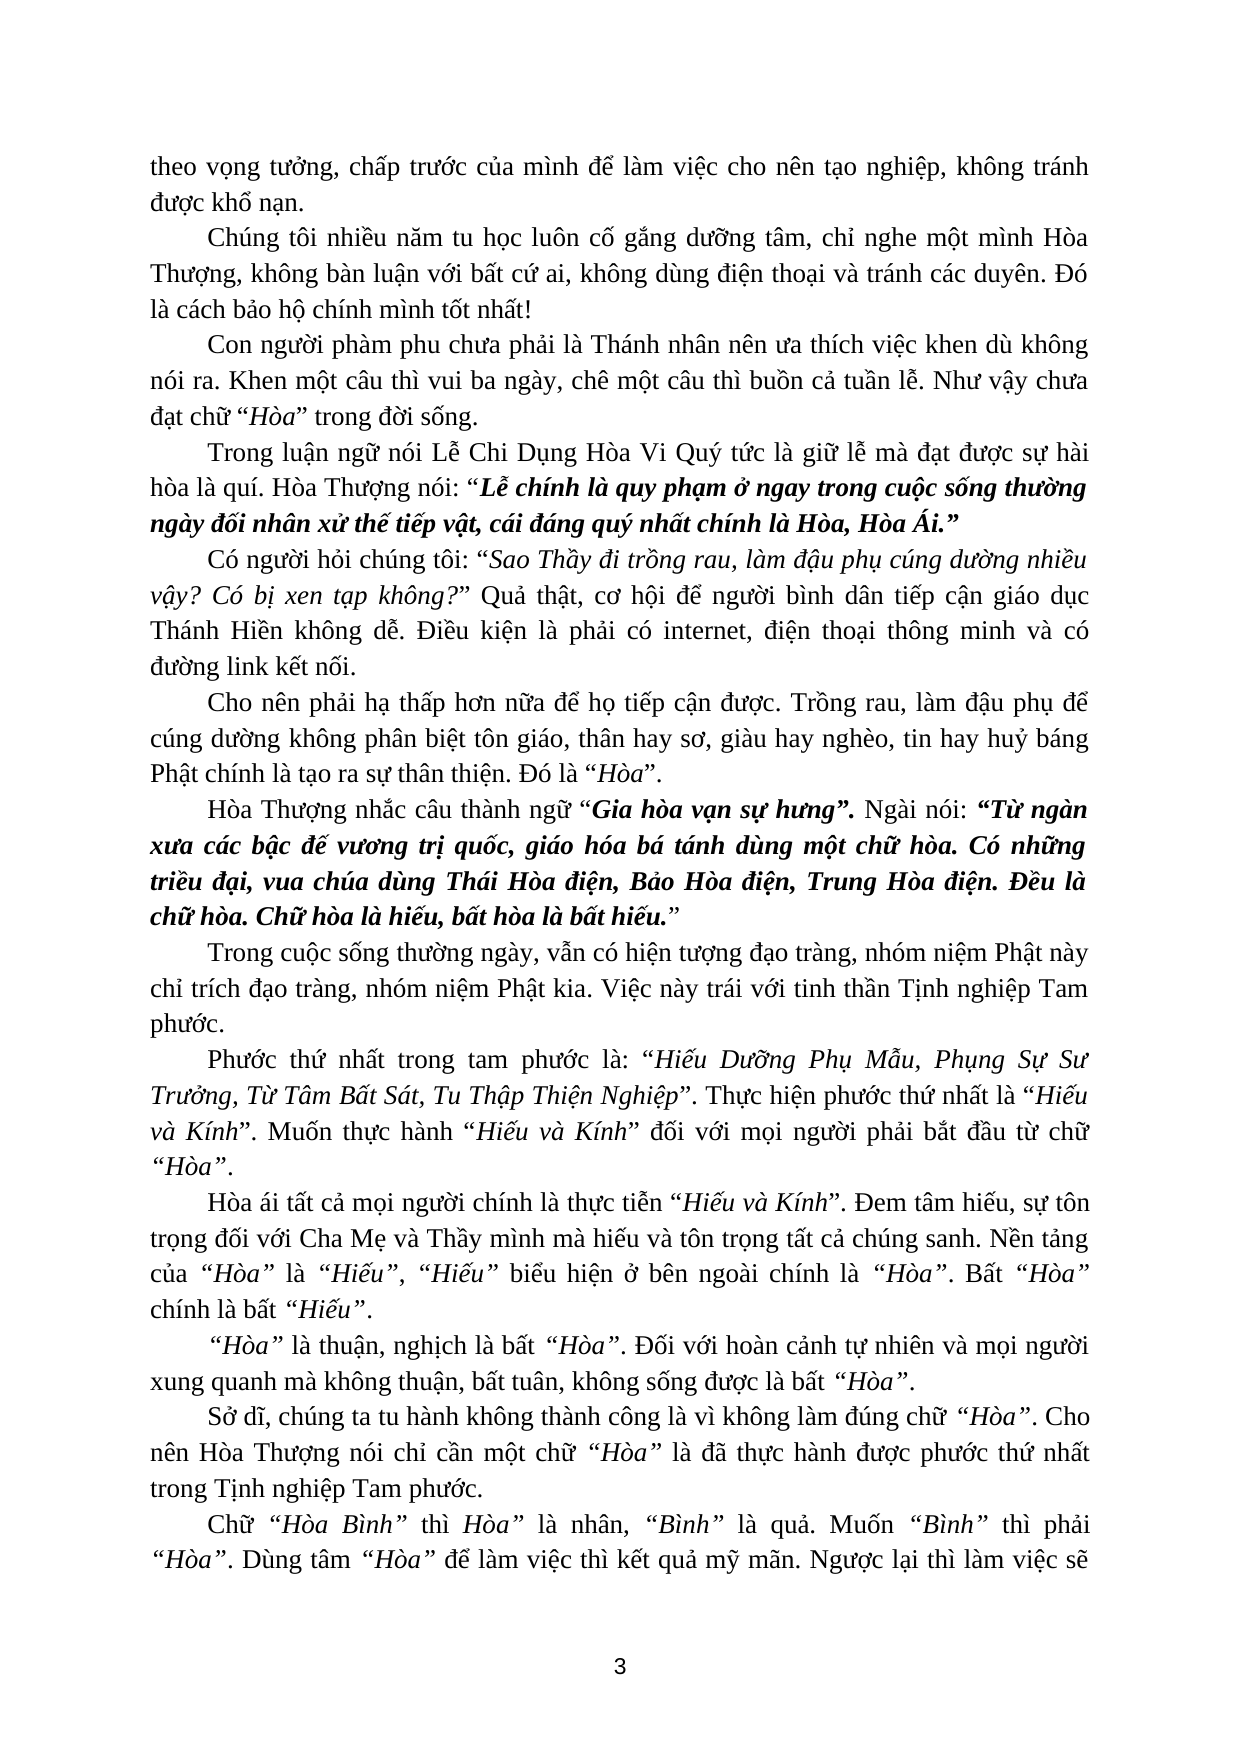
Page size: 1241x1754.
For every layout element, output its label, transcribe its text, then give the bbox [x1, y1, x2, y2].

text Phước thứ nhất trong tam phước là: “Hiếu Dưỡng Phụ Mẫu, Phụng Sự Sư Trưởng, Từ Tâm Bất Sát, Tu Thập Thiện Nghiệp”. Thực hiện phước thứ nhất là “Hiếu và Kính”. Muốn thực hành “Hiếu và Kính” đối với mọi người phải bắt đầu từ chữ “Hòa”. [150, 1043, 1090, 1182]
text Chúng tôi nhiều năm tu học luôn cố gắng dưỡng tâm, chỉ nghe một mình Hòa Thượng, không bàn luận với bất cứ ai, không dùng điện thoại và tránh các duyên. Đó là cách bảo hộ chính mình tốt nhất! [150, 221, 1090, 324]
text “Hòa” là thuận, nghịch là bất “Hòa”. Đối với hoàn cảnh tự nhiên và mọi người xung quanh mà không thuận, bất tuân, không sống được là bất “Hòa”. [150, 1329, 1090, 1396]
text Hòa ái tất cả mọi người chính là thực tiễn “Hiếu và Kính”. Đem tâm hiếu, sự tôn trọng đối với Cha Mẹ và Thầy mình mà hiếu và tôn trọng tất cả chúng sanh. Nền tảng của “Hòa” là “Hiếu”, “Hiếu” biểu hiện ở bên ngoài chính là “Hòa”. Bất “Hòa” chính là bất “Hiếu”. [150, 1186, 1090, 1324]
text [150, 150, 1090, 217]
text Con người phàm phu chưa phải là Thánh nhân nên ưa thích việc khen dù không nói ra. Khen một câu thì vui ba ngày, chê một câu thì buồn cả tuần lễ. Như vậy chưa đạt chữ “Hòa” trong đời sống. [150, 329, 1090, 431]
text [150, 1508, 1090, 1574]
text Trong luận ngữ nói Lễ Chi Dụng Hòa Vi Quý tức là giữ lễ mà đạt được sự hài hòa là quí. Hòa Thượng nói: “Lễ chính là quy phạm ở ngay trong cuộc sống thường ngày đối nhân xử thế tiếp vật, cái đáng quý nhất chính là Hòa, Hòa Ái.” [150, 436, 1090, 538]
text Sở dĩ, chúng ta tu hành không thành công là vì không làm đúng chữ “Hòa”. Cho nên Hòa Thượng nói chỉ cần một chữ “Hòa” là đã thực hành được phước thứ nhất trong Tịnh nghiệp Tam phước. [150, 1401, 1090, 1503]
text Cho nên phải hạ thấp hơn nữa để họ tiếp cận được. Trồng rau, làm đậu phụ để cúng dường không phân biệt tôn giáo, thân hay sơ, giàu hay nghèo, tin hay huỷ báng Phật chính là tạo ra sự thân thiện. Đó là “Hòa”. [150, 686, 1090, 788]
text Hòa Thượng nhắc câu thành ngữ “Gia hòa vạn sự hưng”. Ngài nói: “Từ ngàn xưa các bậc đế vương trị quốc, giáo hóa bá tánh dùng một chữ hòa. Có những triều đại, vua chúa dùng Thái Hòa điện, Bảo Hòa điện, Trung Hòa điện. Đều là chữ hòa. Chữ hòa là hiếu, bất hòa là bất hiếu.” [150, 793, 1090, 931]
text Trong cuộc sống thường ngày, vẫn có hiện tượng đạo tràng, nhóm niệm Phật này chỉ trích đạo tràng, nhóm niệm Phật kia. Việc này trái với tinh thần Tịnh nghiệp Tam phước. [150, 936, 1090, 1039]
text Có người hỏi chúng tôi: “Sao Thầy đi trồng rau, làm đậu phụ cúng dường nhiều vậy? Có bị xen tạp không?” Quả thật, cơ hội để người bình dân tiếp cận giáo dục Thánh Hiền không dễ. Điều kiện là phải có internet, điện thoại thông minh và có đường link kết nối. [150, 543, 1090, 681]
